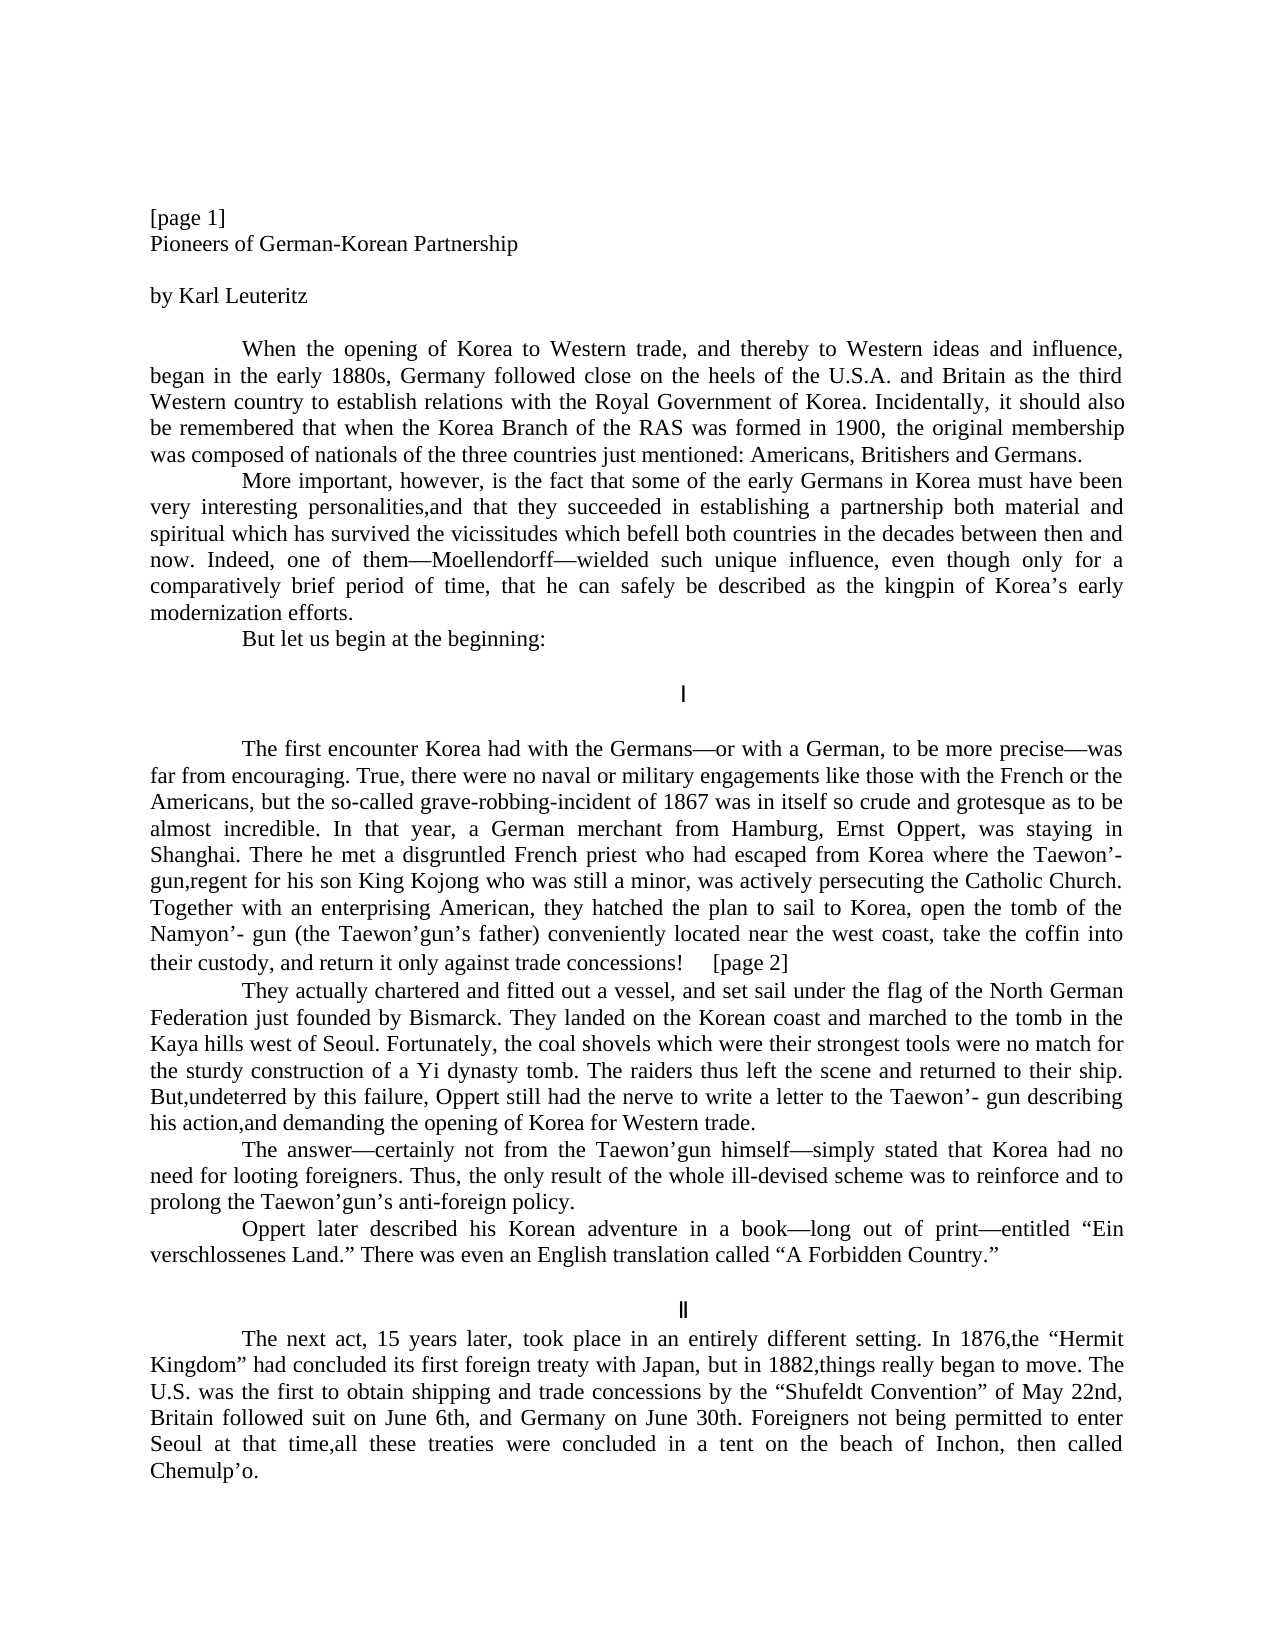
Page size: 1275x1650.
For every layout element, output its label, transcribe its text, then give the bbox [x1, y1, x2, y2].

text Ⅱ [150, 1294, 1125, 1325]
text The first encounter Korea had with the Germans—or with a German, to be more precise—was far from encouraging. True, there were no naval or military engagements like those with the French or the Americans, but the so-called grave-robbing-incident of 1867 was in itself so crude and grotesque as to be almost incredible. In that year, a German merchant from Hamburg, Ernst Oppert, was staying in Shanghai. There he met a disgruntled French priest who had escaped from Korea where the Taewon’-gun,regent for his son King Kojong who was still a minor, was actively persecuting the Catholic Church. Together with an enterprising American, they hatched the plan to sail to Korea, open the tomb of the Namyon’- gun (the Taewon’gun’s father) conveniently located near the west coast, take the coffin into their custody, and return it only against trade concessions! [page 2] [150, 736, 1125, 978]
text by Karl Leuteritz [150, 283, 1125, 309]
text When the opening of Korea to Western trade, and thereby to Western ideas and influence, began in the early 1880s, Germany followed close on the heels of the U.S.A. and Britain as the third Western country to establish relations with the Royal Government of Korea. Incidentally, it should also be remembered that when the Korea Branch of the RAS was formed in 1900, the original membership was composed of nationals of the three countries just mentioned: Americans, Britishers and Germans. [150, 335, 1125, 467]
text Pioneers of German-Korean Partnership [150, 230, 1125, 256]
text But let us begin at the beginning: [150, 625, 1125, 652]
text They actually chartered and fitted out a vessel, and set sail under the flag of the North German Federation just founded by Bismarck. They landed on the Korean coast and marched to the tomb in the Kaya hills west of Seoul. Fortunately, the coal shovels which were their strongest tools were no match for the sturdy construction of a Yi dynasty tomb. The raiders thus left the scene and returned to their ship. But,undeterred by this failure, Oppert still had the nerve to write a letter to the Taewon’- gun describing his action,and demanding the opening of Korea for Western trade. [150, 978, 1125, 1136]
text [page 1] [150, 203, 1125, 230]
text More important, however, is the fact that some of the early Germans in Korea must have been very interesting personalities,and that they succeeded in establishing a partnership both material and spiritual which has survived the vicissitudes which befell both countries in the decades between then and now. Indeed, one of them—Moellendorff—wielded such unique influence, even though only for a comparatively brief period of time, that he can safely be described as the kingpin of Korea’s early modernization efforts. [150, 467, 1125, 625]
text The next act, 15 years later, took place in an entirely different setting. In 1876,the “Hermit Kingdom” had concluded its first foreign treaty with Japan, but in 1882,things really began to move. The U.S. was the first to obtain shipping and trade concessions by the “Shufeldt Convention” of May 22nd, Britain followed suit on June 6th, and Germany on June 30th. Foreigners not being permitted to enter Seoul at that time,all these treaties were concluded in a tent on the beach of Inchon, then called Chemulp’o. [150, 1325, 1125, 1483]
text Oppert later described his Korean adventure in a book—long out of print—entitled “Ein verschlossenes Land.” There was even an English translation called “A Forbidden Country.” [150, 1215, 1125, 1267]
text Ⅰ [150, 678, 1125, 709]
text The answer—certainly not from the Taewon’gun himself—simply stated that Korea had no need for looting foreigners. Thus, the only result of the whole ill-devised scheme was to reinforce and to prolong the Taewon’gun’s anti-foreign policy. [150, 1136, 1125, 1215]
